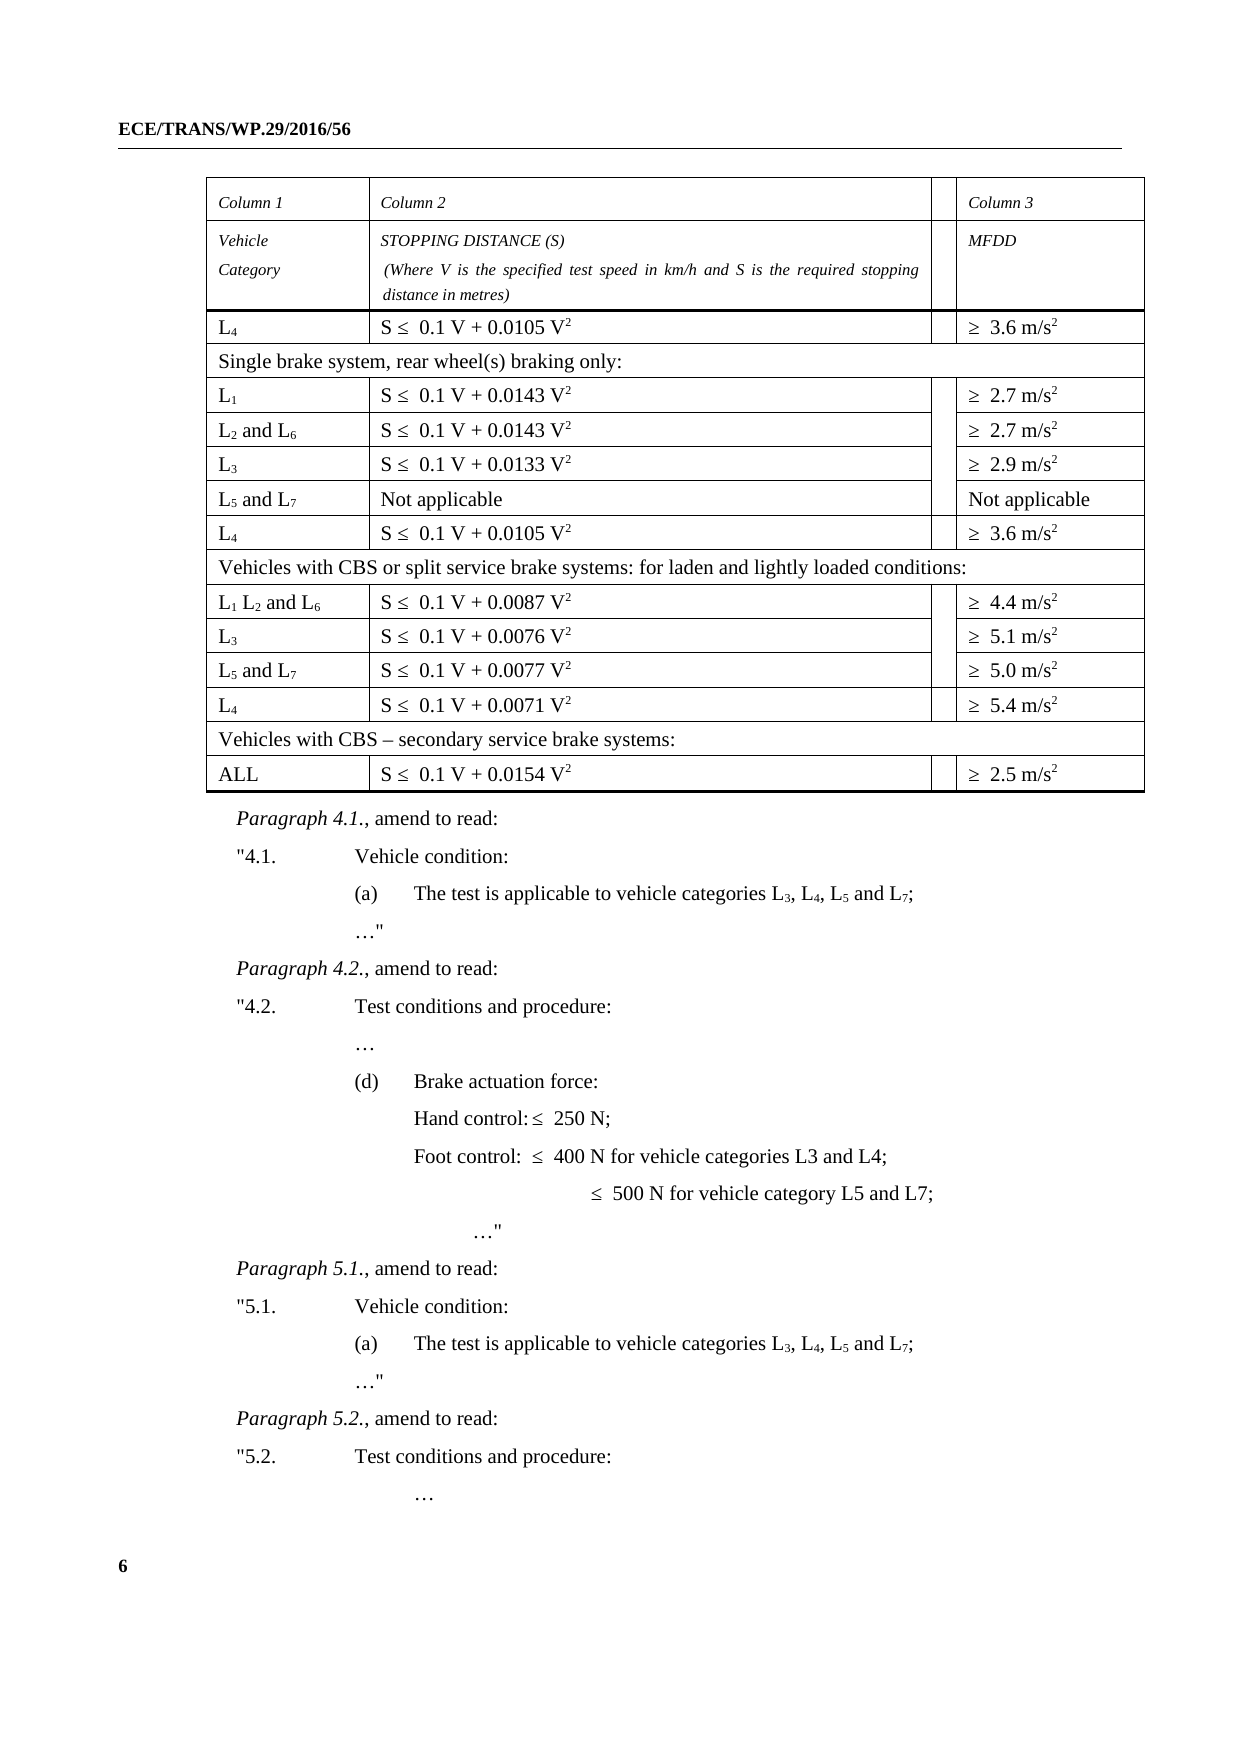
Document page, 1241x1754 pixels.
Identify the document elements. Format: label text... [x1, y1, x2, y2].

table_cell S ≤ 0.1 V + 0.0076 V2 [370, 619, 931, 652]
table_header [932, 178, 956, 220]
text (d) Brake actuation force: [354, 1068, 1004, 1093]
table_cell ALL [207, 756, 369, 790]
table_cell Not applicable [370, 481, 931, 515]
text …" [354, 918, 1004, 943]
table_cell L3 [207, 619, 369, 652]
table_cell STOPPING DISTANCE (S) (Where V is the specified test speed in km/h and S is the required stopping distance in metres) [370, 221, 931, 308]
table_cell S ≤ 0.1 V + 0.0077 V2 [370, 653, 931, 687]
table_cell ≥ 4.4 m/s2 [957, 585, 1144, 618]
text ≤ 500 N for vehicle category L5 and L7; [354, 1180, 1004, 1205]
text (a) The test is applicable to vehicle categories L3, L4, L5 and L7; [354, 1330, 1004, 1355]
table_cell L4 [207, 516, 369, 549]
table_cell [932, 221, 956, 308]
table_cell S ≤ 0.1 V + 0.0143 V2 [370, 413, 931, 446]
text Foot control: ≤ 400 N for vehicle categories L3 and L4; [354, 1143, 1004, 1168]
table_cell S ≤ 0.1 V + 0.0071 V2 [370, 688, 931, 721]
text … [236, 1480, 1122, 1505]
table_cell ≥ 2.9 m/s2 [957, 447, 1144, 480]
text Paragraph 4.2., amend to read: [236, 955, 1004, 980]
table_cell Vehicle Category [207, 221, 369, 308]
text Paragraph 5.2., amend to read: [236, 1405, 1004, 1430]
table_cell S ≤ 0.1 V + 0.0105 V2 [370, 516, 931, 549]
text "5.2. Test conditions and procedure: [236, 1443, 1004, 1468]
table_cell ≥ 5.1 m/s2 [957, 619, 1144, 652]
table_cell L4 [207, 312, 369, 343]
text "4.1. Vehicle condition: [118, 843, 1122, 868]
table_header Column 2 [370, 178, 931, 220]
table_cell ≥ 3.6 m/s2 [957, 312, 1144, 343]
table_cell L1 [207, 378, 369, 412]
table_cell [932, 516, 956, 549]
table_header Column 3 [957, 178, 1144, 220]
text "4.2. Test conditions and procedure: [236, 993, 1004, 1018]
table_cell L2 and L6 [207, 413, 369, 446]
table_cell S ≤ 0.1 V + 0.0105 V2 [370, 312, 931, 343]
table_cell ≥ 5.4 m/s2 [957, 688, 1144, 721]
table_cell [932, 756, 956, 790]
table_cell [932, 312, 956, 343]
text … [295, 1030, 1004, 1055]
table_cell L1 L2 and L6 [207, 585, 369, 618]
table_cell Vehicles with CBS – secondary service brake systems: [207, 722, 1144, 755]
table_header Column 1 [207, 178, 369, 220]
text (a) The test is applicable to vehicle categories L3, L4, L5 and L7; [354, 880, 1004, 905]
table_cell [932, 688, 956, 721]
table_cell ≥ 5.0 m/s2 [957, 653, 1144, 687]
table_cell L5 and L7 [207, 481, 369, 515]
table_cell ≥ 2.7 m/s2 [957, 378, 1144, 412]
text Hand control: ≤ 250 N; [413, 1105, 1004, 1130]
text Paragraph 4.1., amend to read: [236, 805, 1004, 830]
table_cell MFDD [957, 221, 1144, 308]
table_cell ≥ 2.5 m/s2 [957, 756, 1144, 790]
table_cell ≥ 2.7 m/s2 [957, 413, 1144, 446]
table_cell S ≤ 0.1 V + 0.0087 V2 [370, 585, 931, 618]
table_cell Not applicable [957, 481, 1144, 515]
table_cell ≥ 3.6 m/s2 [957, 516, 1144, 549]
table_cell L4 [207, 688, 369, 721]
table_cell [932, 378, 956, 515]
text Paragraph 5.1., amend to read: [236, 1255, 1004, 1280]
table_cell S ≤ 0.1 V + 0.0133 V2 [370, 447, 931, 480]
table_cell L3 [207, 447, 369, 480]
text "5.1. Vehicle condition: [236, 1293, 1004, 1318]
table_cell L5 and L7 [207, 653, 369, 687]
table_cell Vehicles with CBS or split service brake systems: for laden and lightly loaded conditions: [207, 550, 1144, 583]
table_cell [932, 585, 956, 687]
table_cell Single brake system, rear wheel(s) braking only: [207, 344, 1144, 377]
table_cell S ≤ 0.1 V + 0.0154 V2 [370, 756, 931, 790]
text …" [354, 1218, 1004, 1243]
text …" [354, 1368, 1004, 1393]
table_cell S ≤ 0.1 V + 0.0143 V2 [370, 378, 931, 412]
